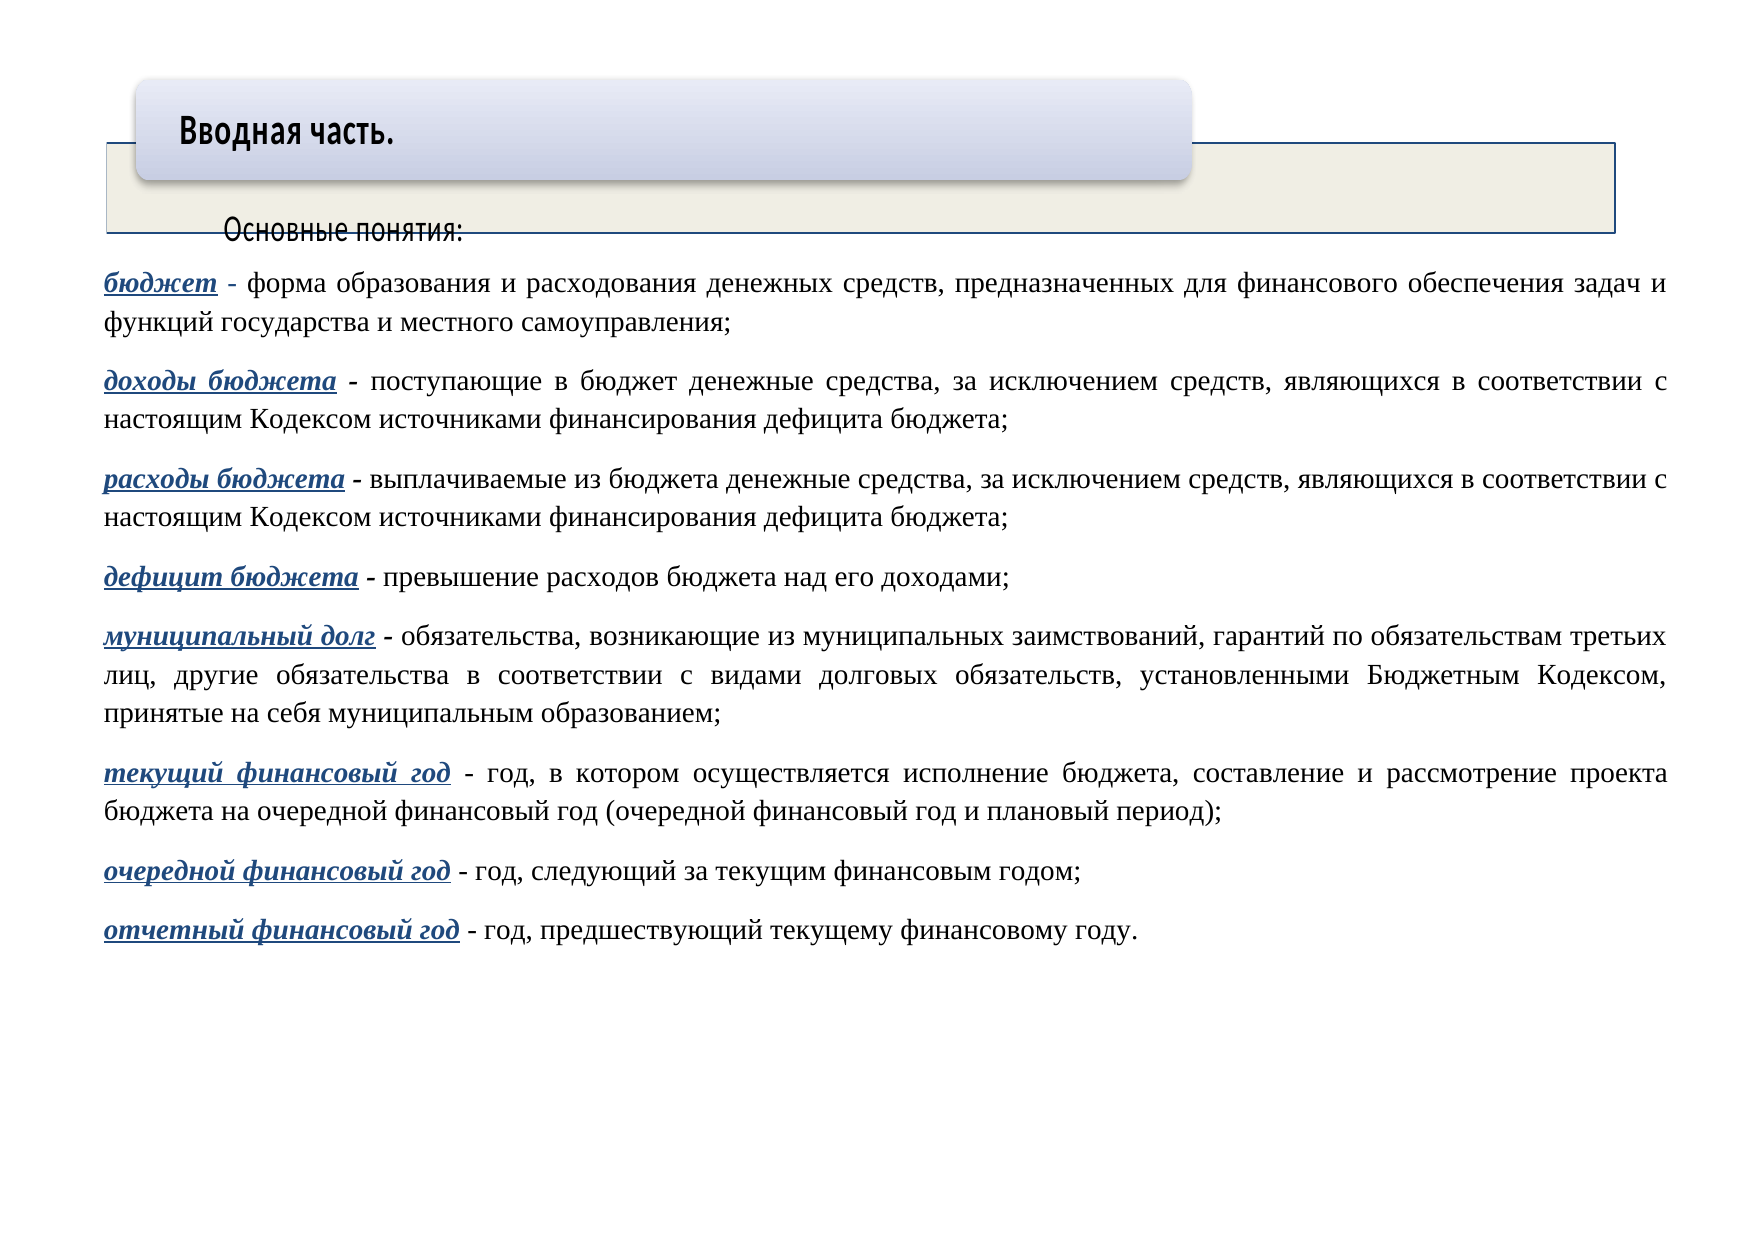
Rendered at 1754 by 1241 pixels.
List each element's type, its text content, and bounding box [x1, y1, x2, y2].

text очередной финансовый год - год, следующий за текущим финансовым годом; [103, 853, 1668, 886]
text доходы бюджета - поступающие в бюджет денежные средства, за исключением средств, являющихся в соответствии с настоящим Кодексом источниками финансирования дефицита бюджета; [103, 363, 1668, 435]
text расходы бюджета - выплачиваемые из бюджета денежные средства, за исключением средств, являющихся в соответствии с настоящим Кодексом источниками финансирования дефицита бюджета; [103, 461, 1668, 533]
text дефицит бюджета - превышение расходов бюджета над его доходами; [103, 559, 1668, 592]
text отчетный финансовый год - год, предшествующий текущему финансовому году. [103, 912, 1668, 946]
text текущий финансовый год - год, в котором осуществляется исполнение бюджета, составление и рассмотрение проекта бюджета на очередной финансовый год (очередной финансовый год и плановый период); [103, 755, 1668, 827]
text бюджет - форма образования и расходования денежных средств, предназначенных для финансового обеспечения задач и функций государства и местного самоуправления; [103, 265, 1669, 337]
text муниципальный долг - обязательства, возникающие из муниципальных заимствований, гарантий по обязательствам третьих лиц, другие обязательства в соответствии с видами долговых обязательств, установленными Бюджетным Кодексом, принятые на себя муниципальным образованием; [103, 618, 1668, 729]
